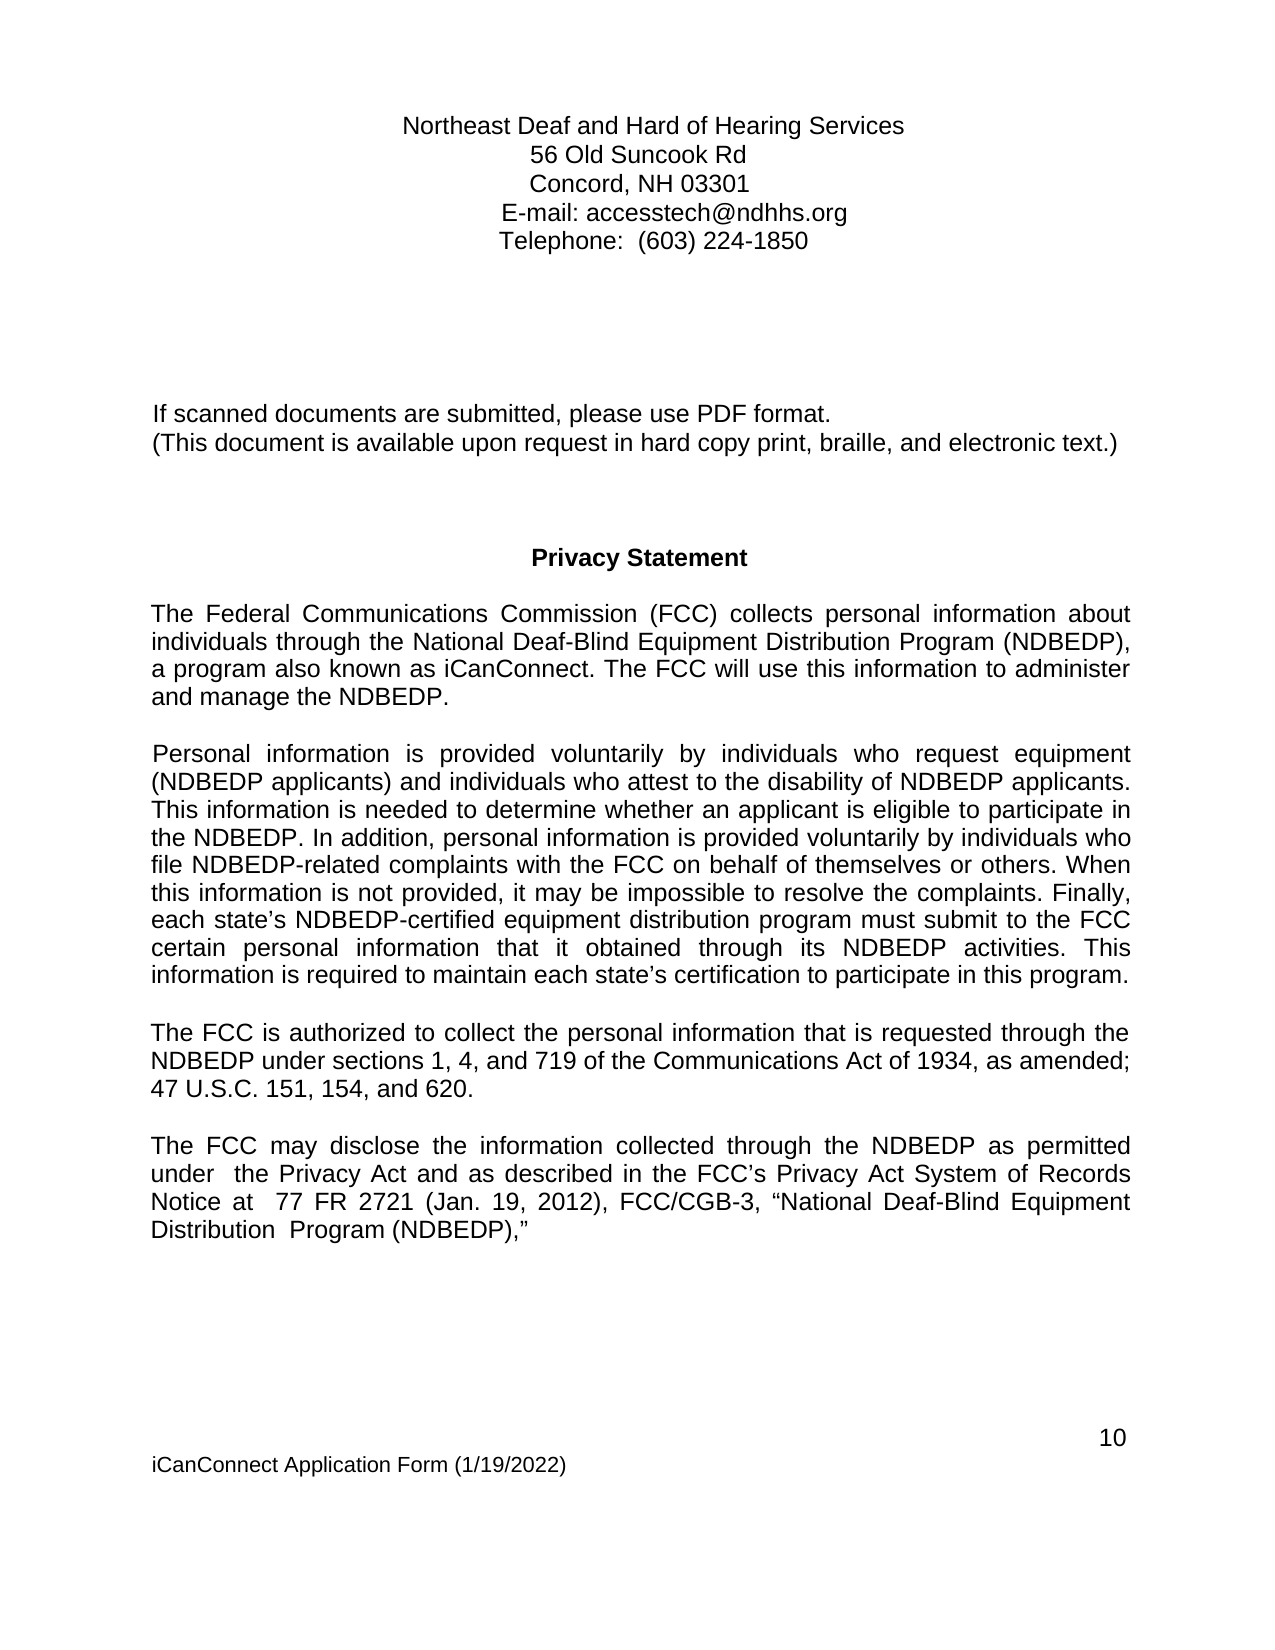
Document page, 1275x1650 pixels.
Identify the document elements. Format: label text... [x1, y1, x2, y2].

text E-mail: accesstech@ndhhs.org [501, 198, 1158, 226]
text Northeast Deaf and Hard of Hearing Services [149, 111, 1158, 140]
text If scanned documents are submitted, please use PDF format. [152, 399, 1158, 428]
text The FCC is authorized to collect the personal information that is requested through the NDBEDP under sections 1, 4, and 719 of the Communications Act of 1934, as amended; 47 U.S.C. 151, 154, and 620. [150, 1018, 1132, 1103]
text Personal information is provided voluntarily by individuals who request equipment (NDBEDP applicants) and individuals who attest to the disability of NDBEDP applicants. This information is needed to determine whether an applicant is eligible to participate in the NDBEDP. In addition, personal information is provided voluntarily by individuals who file NDBEDP-related complaints with the FCC on behalf of themselves or others. When this information is not provided, it may be impossible to resolve the complaints. Finally, each state’s NDBEDP-certified equipment distribution program must submit to the FCC certain personal information that it obtained through its NDBEDP activities. This information is required to maintain each state’s certification to participate in this program. [151, 741, 1133, 989]
text iCanConnect Application Form (1/19/2022) [152, 1452, 1158, 1477]
text 56 Old Suncook Rd [530, 140, 1158, 169]
text The Federal Communications Commission (FCC) collects personal information about individuals through the National Deaf-Blind Equipment Distribution Program (NDBEDP), a program also known as iCanConnect. The FCC will use this information to administer and manage the NDBEDP. [150, 601, 1132, 710]
text Concord, NH 03301 [529, 169, 1158, 198]
text 10 [149, 1423, 1126, 1452]
text The FCC may disclose the information collected through the NDBEDP as permitted under the Privacy Act and as described in the FCC’s Privacy Act System of Records Notice at 77 FR 2721 (Jan. 19, 2012), FCC/CGB-3, “National Deaf-Blind Equipment Distribution Program (NDBEDP),” [150, 1132, 1133, 1243]
text Telephone: (603) 224-1850 [149, 226, 1158, 255]
text Privacy Statement [531, 543, 1158, 571]
text (This document is available upon request in hard copy print, braille, and electronic text.) [152, 428, 1158, 457]
